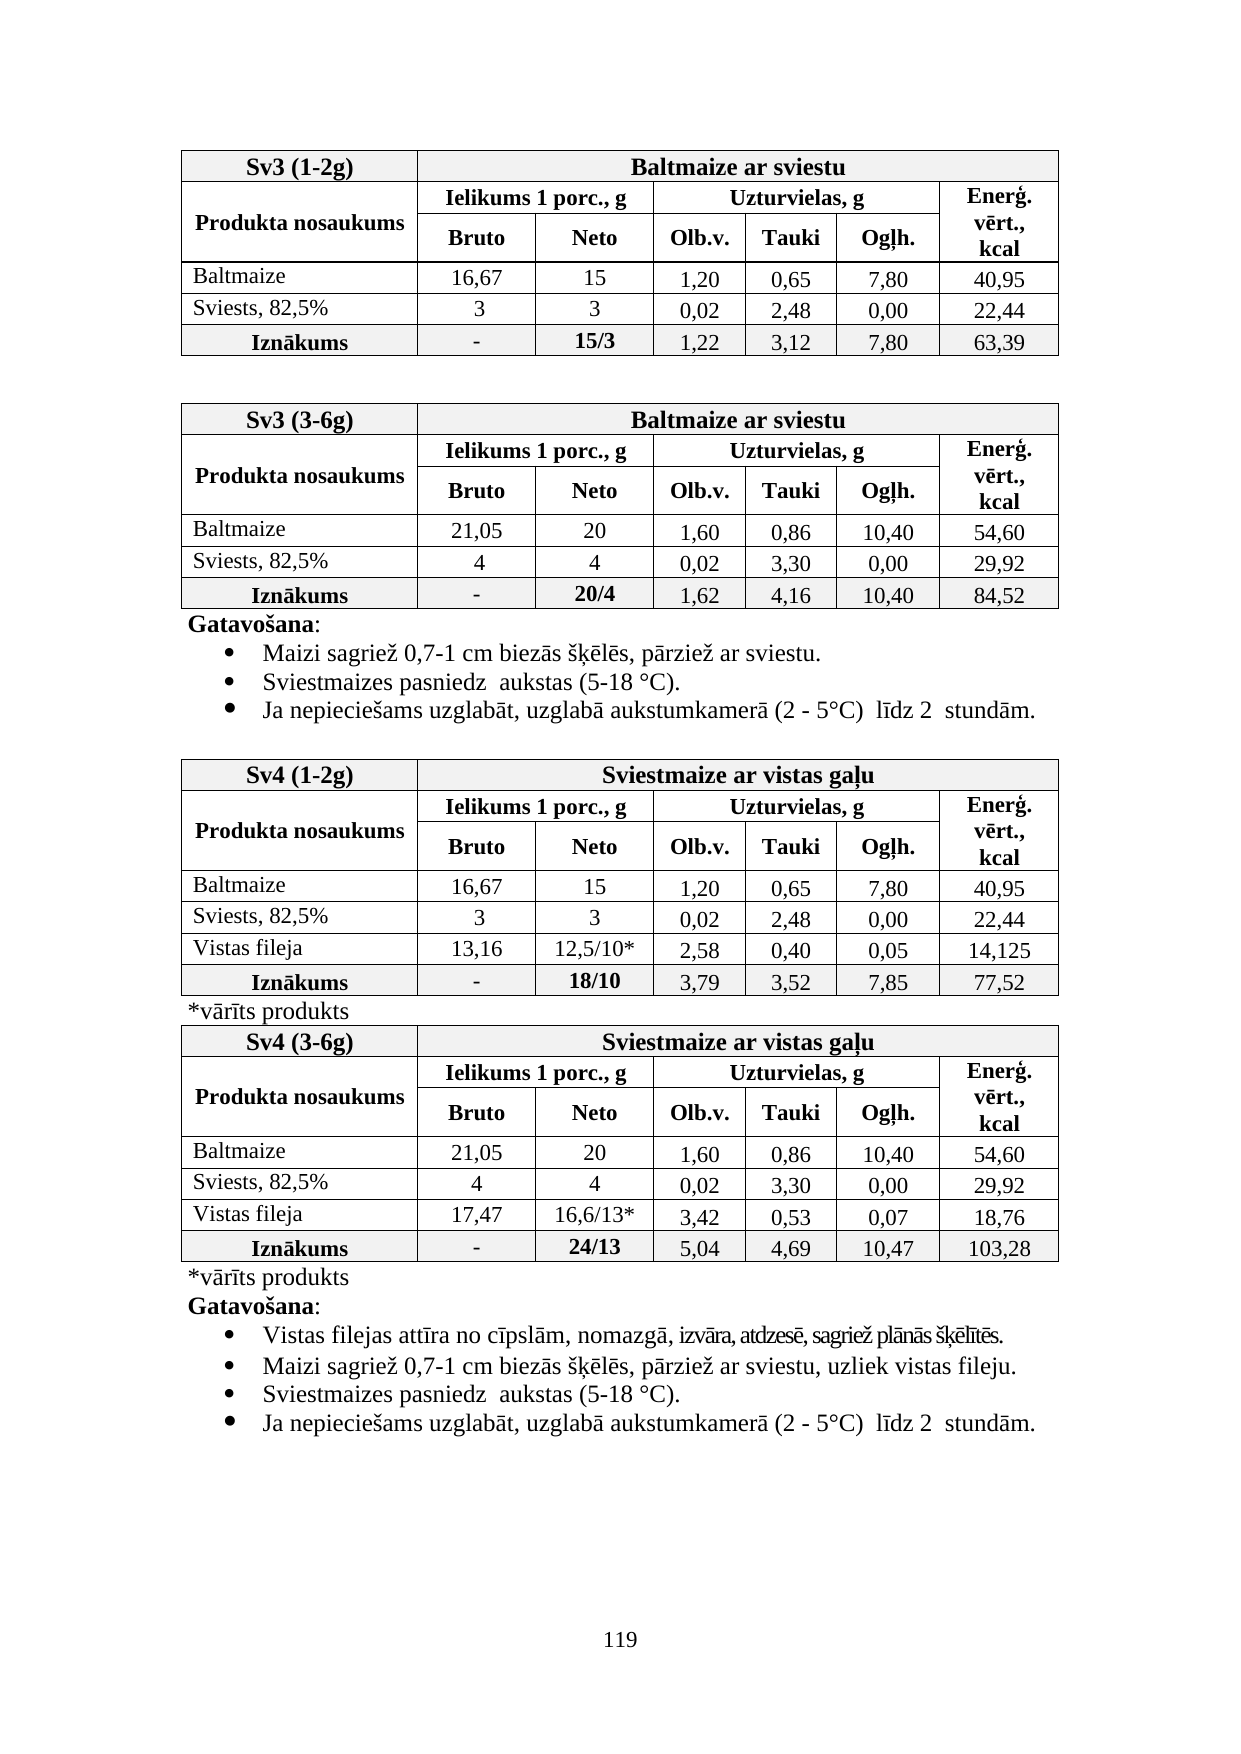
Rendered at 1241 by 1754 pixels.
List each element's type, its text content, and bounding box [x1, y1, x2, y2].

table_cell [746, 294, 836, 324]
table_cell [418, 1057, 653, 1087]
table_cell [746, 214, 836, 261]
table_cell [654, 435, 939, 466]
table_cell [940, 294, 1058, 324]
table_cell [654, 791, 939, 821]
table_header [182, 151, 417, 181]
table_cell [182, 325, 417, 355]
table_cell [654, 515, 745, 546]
list Sviestmaizes pasniedz aukstas (5-18 °C). [225, 1379, 1053, 1408]
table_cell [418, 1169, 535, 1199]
list Ja nepieciešams uzglabāt, uzglabā aukstumkamerā (2 - 5°C) līdz 2 stundām. [225, 1408, 1053, 1438]
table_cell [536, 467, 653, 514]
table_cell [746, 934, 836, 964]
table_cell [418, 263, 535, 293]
list Ja nepieciešams uzglabāt, uzglabā aukstumkamerā (2 - 5°C) līdz 2 stundām. [225, 695, 1053, 725]
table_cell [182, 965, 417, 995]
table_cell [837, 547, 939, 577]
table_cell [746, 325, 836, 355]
text *vārīts produkts [187, 1262, 1053, 1291]
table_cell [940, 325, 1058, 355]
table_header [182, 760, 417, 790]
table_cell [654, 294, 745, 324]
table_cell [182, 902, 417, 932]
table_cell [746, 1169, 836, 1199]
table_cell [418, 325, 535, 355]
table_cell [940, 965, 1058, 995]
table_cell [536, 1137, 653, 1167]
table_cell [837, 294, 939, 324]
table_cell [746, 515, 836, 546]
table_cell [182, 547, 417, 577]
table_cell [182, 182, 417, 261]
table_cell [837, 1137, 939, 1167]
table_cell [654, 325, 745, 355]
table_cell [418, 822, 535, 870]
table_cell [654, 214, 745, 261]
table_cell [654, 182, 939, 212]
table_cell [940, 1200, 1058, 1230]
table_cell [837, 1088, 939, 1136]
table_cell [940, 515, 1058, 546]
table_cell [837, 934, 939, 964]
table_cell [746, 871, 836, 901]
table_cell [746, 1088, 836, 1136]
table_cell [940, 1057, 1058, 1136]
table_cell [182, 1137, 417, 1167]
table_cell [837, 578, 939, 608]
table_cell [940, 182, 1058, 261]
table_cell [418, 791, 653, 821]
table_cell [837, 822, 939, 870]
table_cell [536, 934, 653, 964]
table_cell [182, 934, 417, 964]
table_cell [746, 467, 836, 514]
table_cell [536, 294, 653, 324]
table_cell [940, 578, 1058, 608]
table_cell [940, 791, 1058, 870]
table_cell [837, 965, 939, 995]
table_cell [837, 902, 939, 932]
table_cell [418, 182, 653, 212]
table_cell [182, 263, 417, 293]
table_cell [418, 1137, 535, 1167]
text *vārīts produkts [187, 996, 1053, 1025]
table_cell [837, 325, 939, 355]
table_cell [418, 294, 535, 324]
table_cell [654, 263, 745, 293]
list Vistas filejas attīra no cīpslām, nomazgā, izvāra, atdzesē, sagriež plānās šķēlītēs. [225, 1320, 1053, 1348]
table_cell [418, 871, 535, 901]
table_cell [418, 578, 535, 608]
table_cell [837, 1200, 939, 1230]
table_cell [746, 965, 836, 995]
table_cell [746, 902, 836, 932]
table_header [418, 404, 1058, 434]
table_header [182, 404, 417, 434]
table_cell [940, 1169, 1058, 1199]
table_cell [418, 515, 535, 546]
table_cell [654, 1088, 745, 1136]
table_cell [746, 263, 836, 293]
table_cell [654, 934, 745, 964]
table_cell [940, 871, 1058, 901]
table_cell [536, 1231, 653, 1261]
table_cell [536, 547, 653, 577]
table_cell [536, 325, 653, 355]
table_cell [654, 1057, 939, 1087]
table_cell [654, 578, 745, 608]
text Gatavošana: [187, 609, 1053, 638]
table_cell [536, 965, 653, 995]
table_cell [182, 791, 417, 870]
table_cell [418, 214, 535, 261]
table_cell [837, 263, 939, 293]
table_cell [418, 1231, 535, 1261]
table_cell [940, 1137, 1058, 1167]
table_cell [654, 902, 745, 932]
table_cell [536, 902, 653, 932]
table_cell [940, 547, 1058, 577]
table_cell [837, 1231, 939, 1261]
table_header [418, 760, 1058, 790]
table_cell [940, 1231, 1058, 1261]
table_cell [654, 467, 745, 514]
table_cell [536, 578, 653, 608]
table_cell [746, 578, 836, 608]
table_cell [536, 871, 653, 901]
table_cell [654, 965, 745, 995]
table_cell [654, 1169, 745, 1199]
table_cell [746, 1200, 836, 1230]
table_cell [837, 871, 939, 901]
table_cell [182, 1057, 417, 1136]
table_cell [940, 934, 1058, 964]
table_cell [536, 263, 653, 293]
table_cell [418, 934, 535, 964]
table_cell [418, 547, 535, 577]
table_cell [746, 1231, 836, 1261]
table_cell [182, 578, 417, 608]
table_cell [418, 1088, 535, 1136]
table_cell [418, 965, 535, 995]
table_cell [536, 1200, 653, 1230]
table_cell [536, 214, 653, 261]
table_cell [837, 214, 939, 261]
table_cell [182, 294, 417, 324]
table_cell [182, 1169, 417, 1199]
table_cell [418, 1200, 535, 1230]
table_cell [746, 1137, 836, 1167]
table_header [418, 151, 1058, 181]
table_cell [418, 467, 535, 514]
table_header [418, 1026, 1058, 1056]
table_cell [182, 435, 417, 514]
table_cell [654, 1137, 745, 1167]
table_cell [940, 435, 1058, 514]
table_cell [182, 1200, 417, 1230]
list Sviestmaizes pasniedz aukstas (5-18 °C). [225, 667, 1053, 695]
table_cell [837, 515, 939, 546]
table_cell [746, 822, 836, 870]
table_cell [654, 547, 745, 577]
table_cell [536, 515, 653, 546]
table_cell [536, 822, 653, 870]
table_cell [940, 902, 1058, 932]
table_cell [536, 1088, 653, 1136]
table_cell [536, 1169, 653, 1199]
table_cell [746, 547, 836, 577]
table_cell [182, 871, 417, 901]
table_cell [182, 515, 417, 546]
list Maizi sagriež 0,7-1 cm biezās šķēlēs, pārziež ar sviestu, uzliek vistas fileju. [225, 1351, 1053, 1379]
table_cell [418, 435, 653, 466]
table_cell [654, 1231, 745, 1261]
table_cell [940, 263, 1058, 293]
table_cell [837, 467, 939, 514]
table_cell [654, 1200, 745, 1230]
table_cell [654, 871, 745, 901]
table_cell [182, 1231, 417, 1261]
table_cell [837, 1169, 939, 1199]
text Gatavošana: [187, 1291, 1053, 1320]
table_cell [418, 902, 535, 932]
list Maizi sagriež 0,7-1 cm biezās šķēlēs, pārziež ar sviestu. [225, 638, 1053, 667]
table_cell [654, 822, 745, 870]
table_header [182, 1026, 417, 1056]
